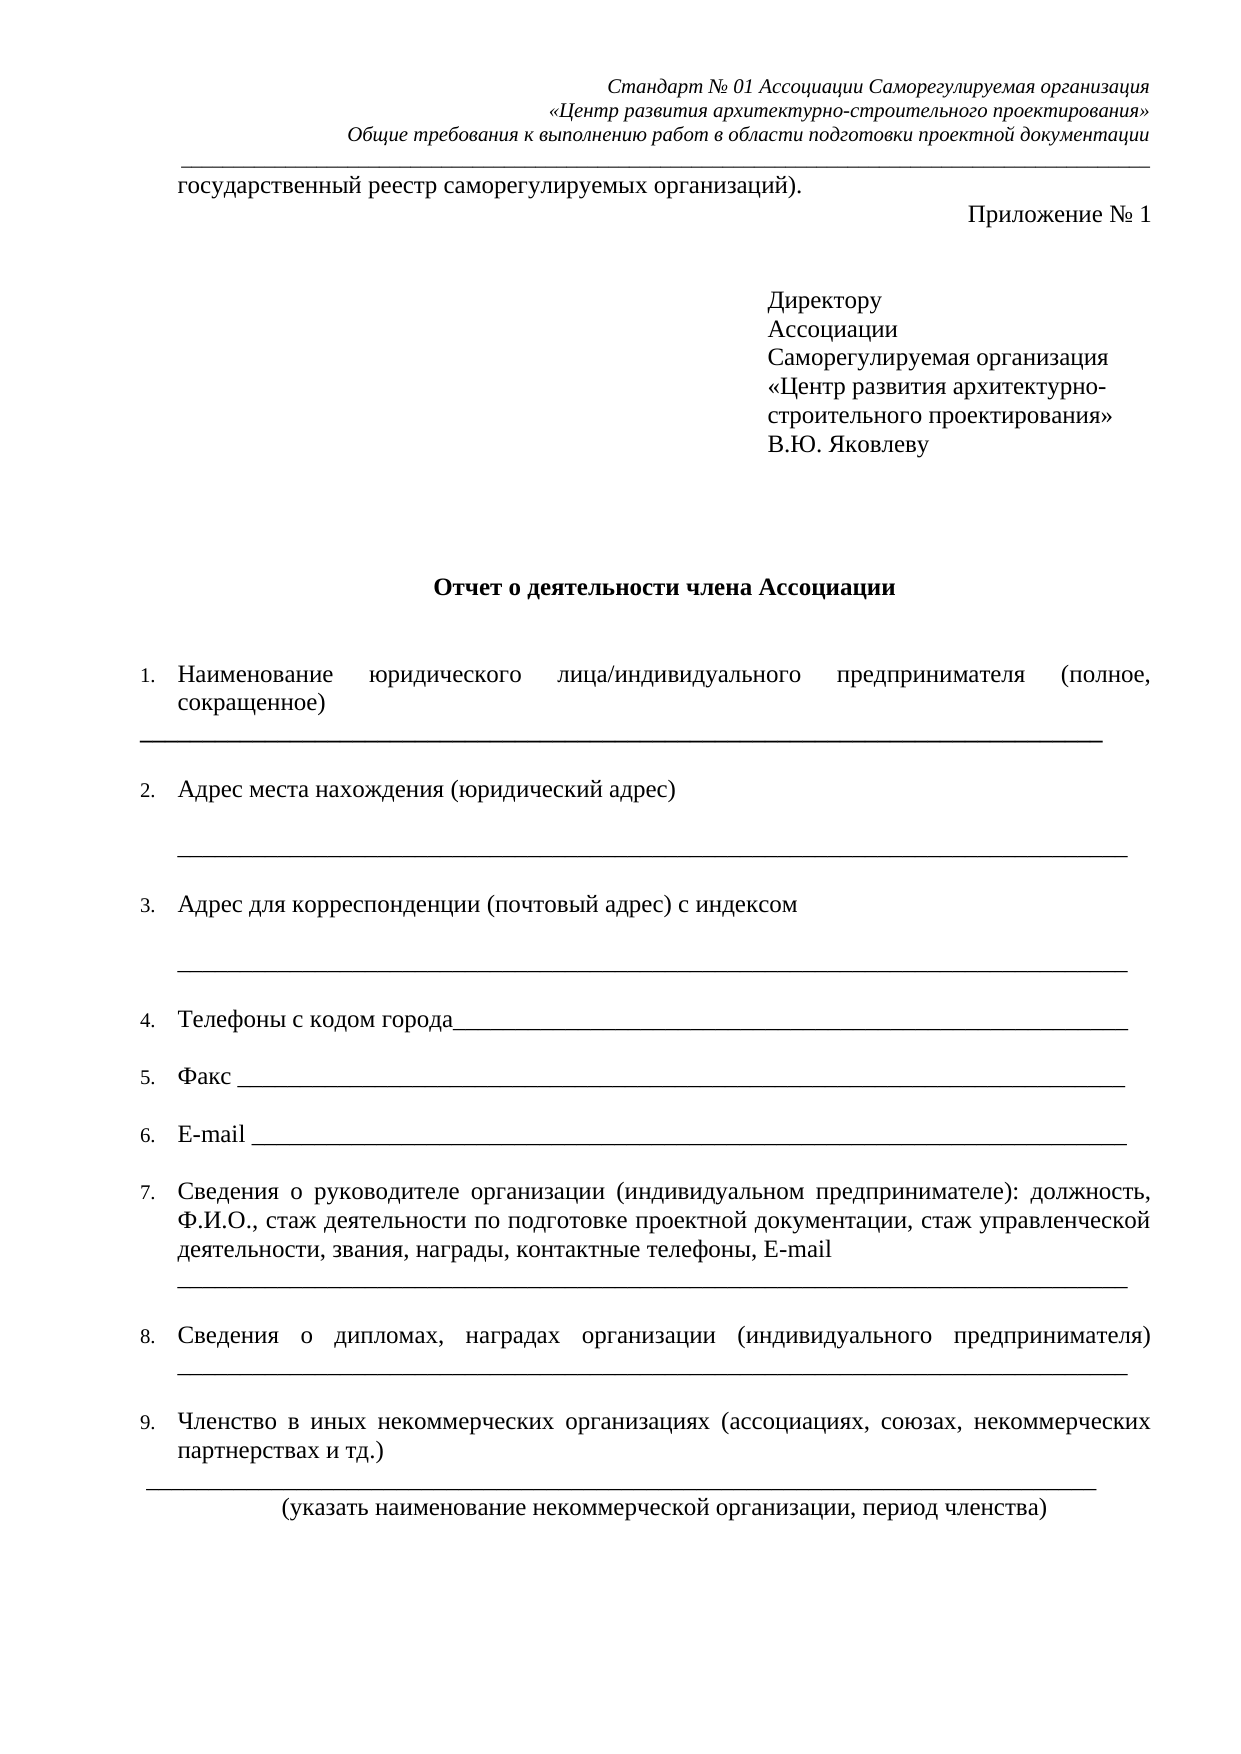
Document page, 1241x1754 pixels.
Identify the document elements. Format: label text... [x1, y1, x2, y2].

list Адрес для корреспонденции (почтовый адрес) с индексом [140, 889, 1152, 917]
list Сведения о дипломах, наградах организации (индивидуального предпринимателя) ____________________________________________________________________________ [140, 1320, 1152, 1377]
list Сведения о руководителе организации (индивидуальном предпринимателе): должность, Ф.И.О., стаж деятельности по подготовке проектной документации, стаж управленческой деятельности, звания, награды, контактные телефоны, Е-mail [140, 1176, 1152, 1262]
text ____________________________________________________________________________ [140, 1464, 1152, 1492]
text ____________________________________________________________________________ [177, 1262, 1152, 1291]
list Наименование юридического лица/индивидуального предпринимателя (полное, сокращенное) [140, 659, 1152, 716]
text ____________________________________________________________________________ [177, 946, 1152, 975]
text В.Ю. Яковлеву [767, 429, 1152, 457]
list Е-mail ______________________________________________________________________ [140, 1119, 1152, 1147]
list Членство в иных некоммерческих организациях (ассоциациях, союзах, некоммерческих партнерствах и тд.) [140, 1406, 1152, 1464]
text (указать наименование некоммерческой организации, период членства) [177, 1492, 1152, 1521]
text Отчет о деятельности члена Ассоциации [177, 572, 1152, 601]
text _____________________________________________________________________________ [140, 716, 1152, 745]
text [177, 170, 1152, 199]
text Саморегулируемая организация [767, 342, 1152, 371]
text строительного проектирования» [767, 400, 1152, 429]
text Приложение № 1 [546, 199, 1152, 227]
text «Центр развития архитектурно- [767, 371, 1152, 400]
list Факс _______________________________________________________________________ [140, 1061, 1152, 1090]
list Телефоны с кодом города______________________________________________________ [140, 1004, 1152, 1032]
text ____________________________________________________________________________ [177, 831, 1152, 860]
list Адрес места нахождения (юридический адрес) [140, 774, 1152, 802]
text Директору [767, 285, 1152, 314]
text Ассоциации [767, 314, 1152, 342]
